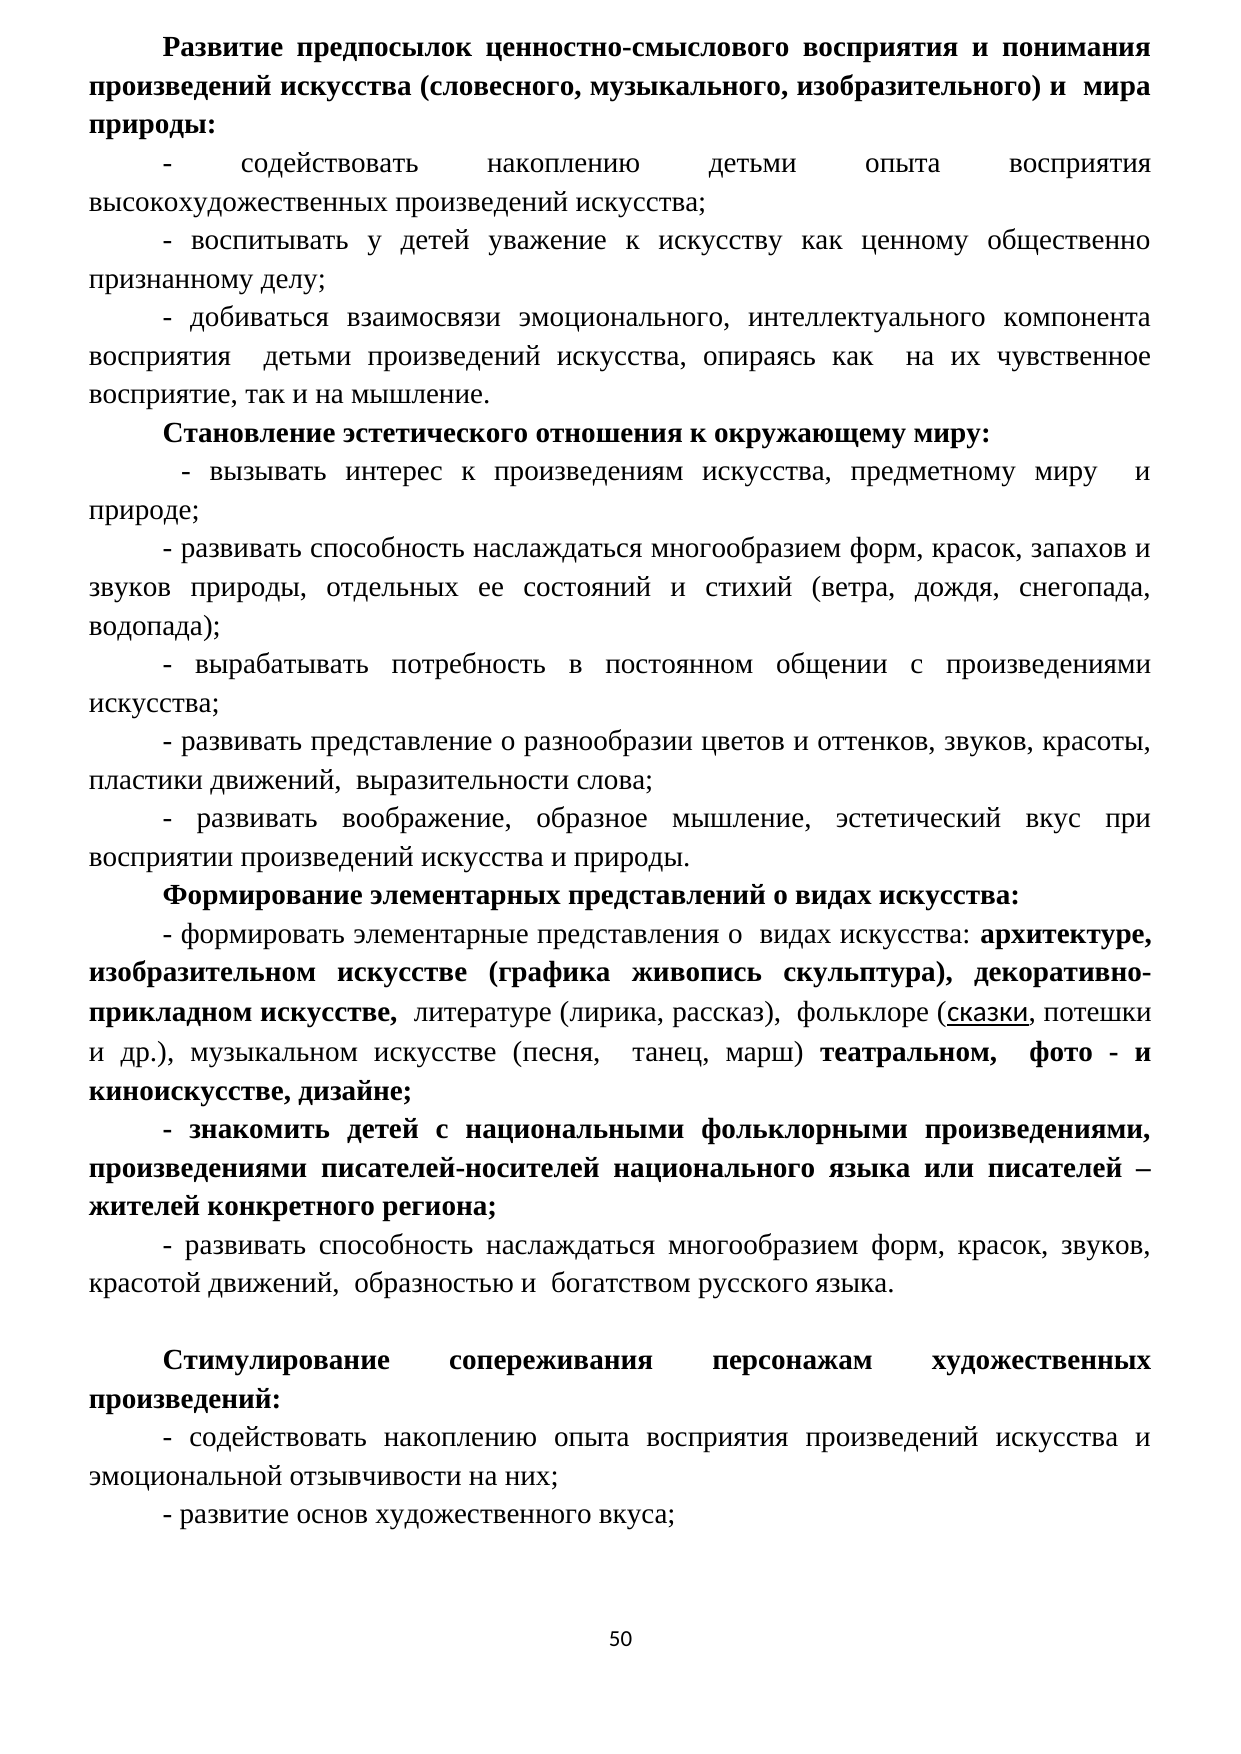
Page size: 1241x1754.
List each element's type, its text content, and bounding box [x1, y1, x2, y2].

text - развивать воображение, образное мышление, эстетический вкус при восприятии произведений искусства и природы. [89, 800, 1152, 872]
text - воспитывать у детей уважение к искусству как ценному общественно признанному делу; [89, 222, 1152, 294]
text - развитие основ художественного вкуса; [89, 1497, 1152, 1530]
text Развитие предпосылок ценностно-смыслового восприятия и понимания произведений искусства (словесного, музыкального, изобразительного) и мира природы: [89, 29, 1152, 140]
text Формирование элементарных представлений о видах искусства: [89, 877, 1152, 911]
text - вырабатывать потребность в постоянном общении с произведениями искусства; [89, 646, 1152, 718]
text - развивать способность наслаждаться многообразием форм, красок, звуков, красотой движений, образностью и богатством русского языка. [89, 1227, 1152, 1299]
text Становление эстетического отношения к окружающему миру: [89, 415, 1152, 448]
text - формировать элементарные представления о видах искусства: архитектуре, изобразительном искусстве (графика живопись скульптура), декоративно-прикладном искусстве, литературе (лирика, рассказ), фольклоре (сказки, потешки и др.), музыкальном искусстве (песня, танец, марш) театральном, фото - и киноискусстве, дизайне; [89, 916, 1152, 1106]
text Стимулирование сопереживания персонажам художественных произведений: [89, 1342, 1152, 1414]
text - развивать способность наслаждаться многообразием форм, красок, запахов и звуков природы, отдельных ее состояний и стихий (ветра, дождя, снегопада, водопада); [89, 531, 1152, 641]
text - развивать представление о разнообразии цветов и оттенков, звуков, красоты, пластики движений, выразительности слова; [89, 723, 1152, 795]
text - знакомить детей с национальными фольклорными произведениями, произведениями писателей-носителей национального языка или писателей – жителей конкретного региона; [89, 1111, 1152, 1222]
text - содействовать накоплению опыта восприятия произведений искусства и эмоциональной отзывчивости на них; [89, 1419, 1152, 1492]
text - содействовать накоплению детьми опыта восприятия высокохудожественных произведений искусства; [89, 145, 1152, 217]
text - добиваться взаимосвязи эмоционального, интеллектуального компонента восприятия детьми произведений искусства, опираясь как на их чувственное восприятие, так и на мышление. [89, 299, 1152, 410]
text - вызывать интерес к произведениям искусства, предметному миру и природе; [89, 453, 1152, 526]
